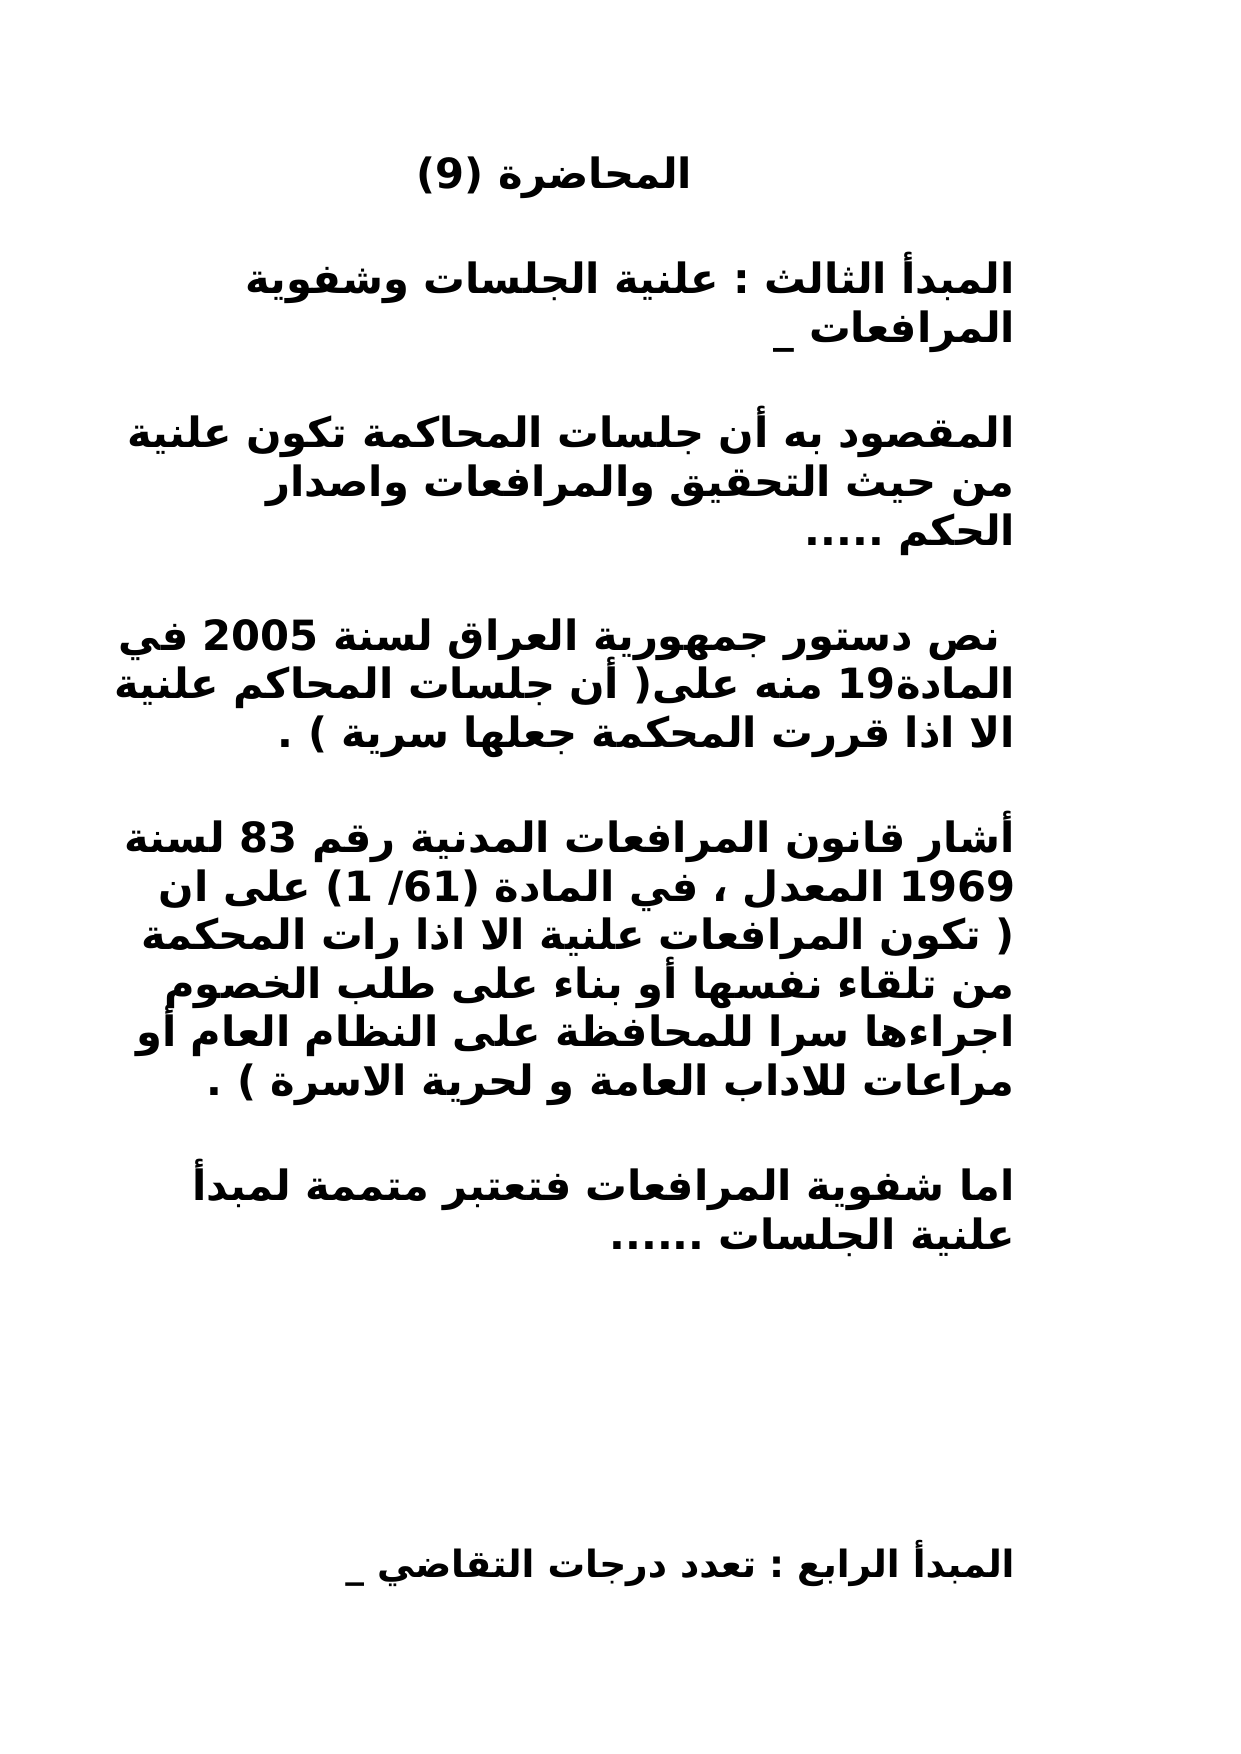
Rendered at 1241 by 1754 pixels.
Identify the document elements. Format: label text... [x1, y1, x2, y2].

text المبدأ الثالث : علنية الجلسات وشفوية المرافعات _ [93, 255, 1015, 352]
text المحاضرة (9) [93, 150, 1015, 198]
text أشار قانون المرافعات المدنية رقم 83 لسنة 1969 المعدل ، في المادة (61/ 1) على ان ( تكون المرافعات علنية الا اذا رات المحكمة من تلقاء نفسها أو بناء على طلب الخصوم اجراءها سرا للمحافظة على النظام العام أو مراعات للاداب العامة و لحرية الاسرة ) . [93, 814, 1015, 1105]
text نص دستور جمهورية العراق لسنة 2005 في المادة19 منه على( أن جلسات المحاكم علنية الا اذا قررت المحكمة جعلها سرية ) . [93, 612, 1015, 757]
text اما شفوية المرافعات فتعتبر متممة لمبدأ علنية الجلسات ...... [93, 1162, 1015, 1259]
text المقصود به أن جلسات المحاكمة تكون علنية من حيث التحقيق والمرافعات واصدار الحكم ..... [93, 409, 1015, 555]
text المبدأ الرابع : تعدد درجات التقاضي _ [93, 1543, 1015, 1587]
